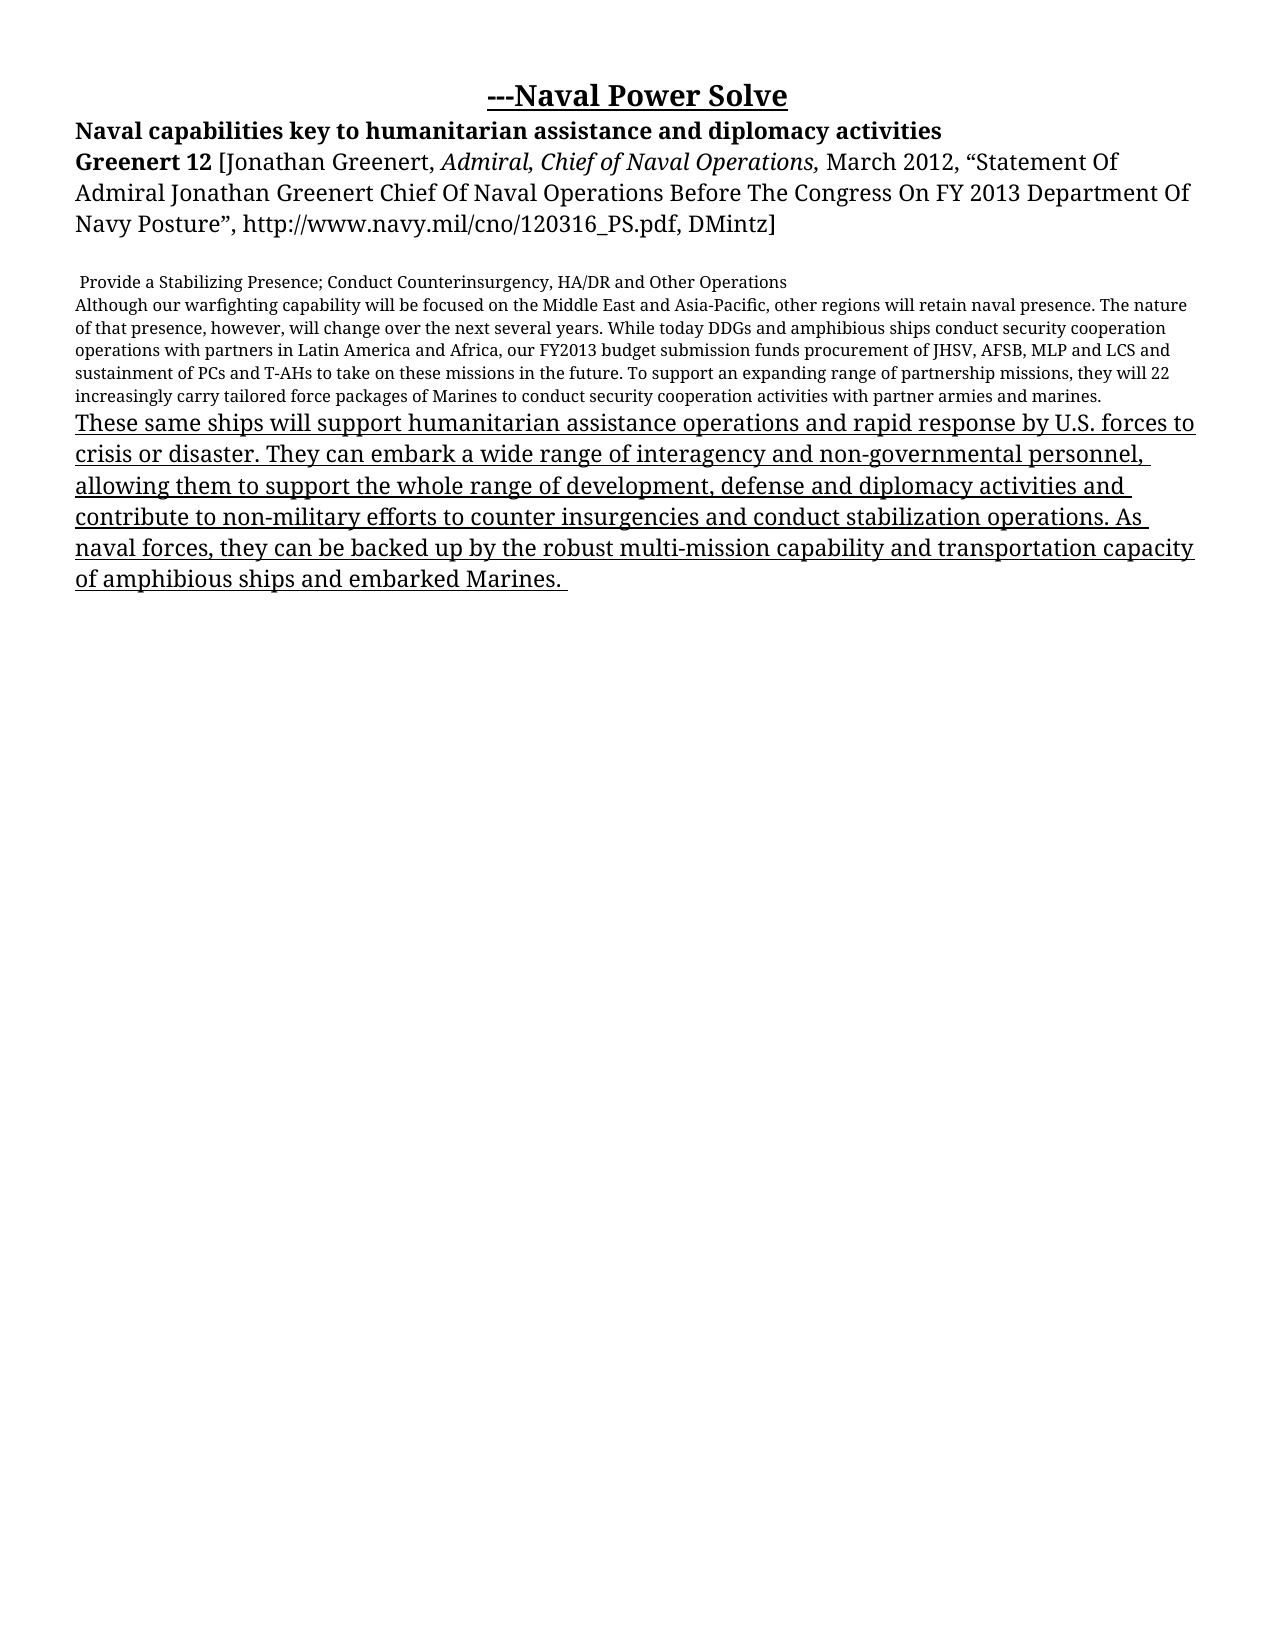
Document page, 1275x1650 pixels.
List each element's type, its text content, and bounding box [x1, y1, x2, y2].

text These same ships will support humanitarian assistance operations and rapid response by U.S. forces to crisis or disaster. They can embark a wide range of interagency and non-governmental personnel, allowing them to support the whole range of development, defense and diplomacy activities and contribute to non-military efforts to counter insurgencies and conduct stabilization operations. As naval forces, they can be backed up by the robust multi-mission capability and transportation capacity of amphibious ships and embarked Marines. [75, 407, 1200, 595]
text Naval capabilities key to humanitarian assistance and diplomacy activities [75, 115, 1200, 146]
text Greenert 12 [Jonathan Greenert, Admiral, Chief of Naval Operations, March 2012, “Statement Of Admiral Jonathan Greenert Chief Of Naval Operations Before The Congress On FY 2013 Department Of Navy Posture”, http://www.navy.mil/cno/120316_PS.pdf, DMintz] [75, 146, 1200, 240]
subtitle ---Naval Power Solve [75, 75, 1200, 115]
text Provide a Stabilizing Presence; Conduct Counterinsurgency, HA/DR and Other Operations [75, 271, 1200, 294]
text Although our warfighting capability will be focused on the Middle East and Asia-Pacific, other regions will retain naval presence. The nature of that presence, however, will change over the next several years. While today DDGs and amphibious ships conduct security cooperation operations with partners in Latin America and Africa, our FY2013 budget submission funds procurement of JHSV, AFSB, MLP and LCS and sustainment of PCs and T-AHs to take on these missions in the future. To support an expanding range of partnership missions, they will 22 increasingly carry tailored force packages of Marines to conduct security cooperation activities with partner armies and marines. [75, 294, 1200, 407]
